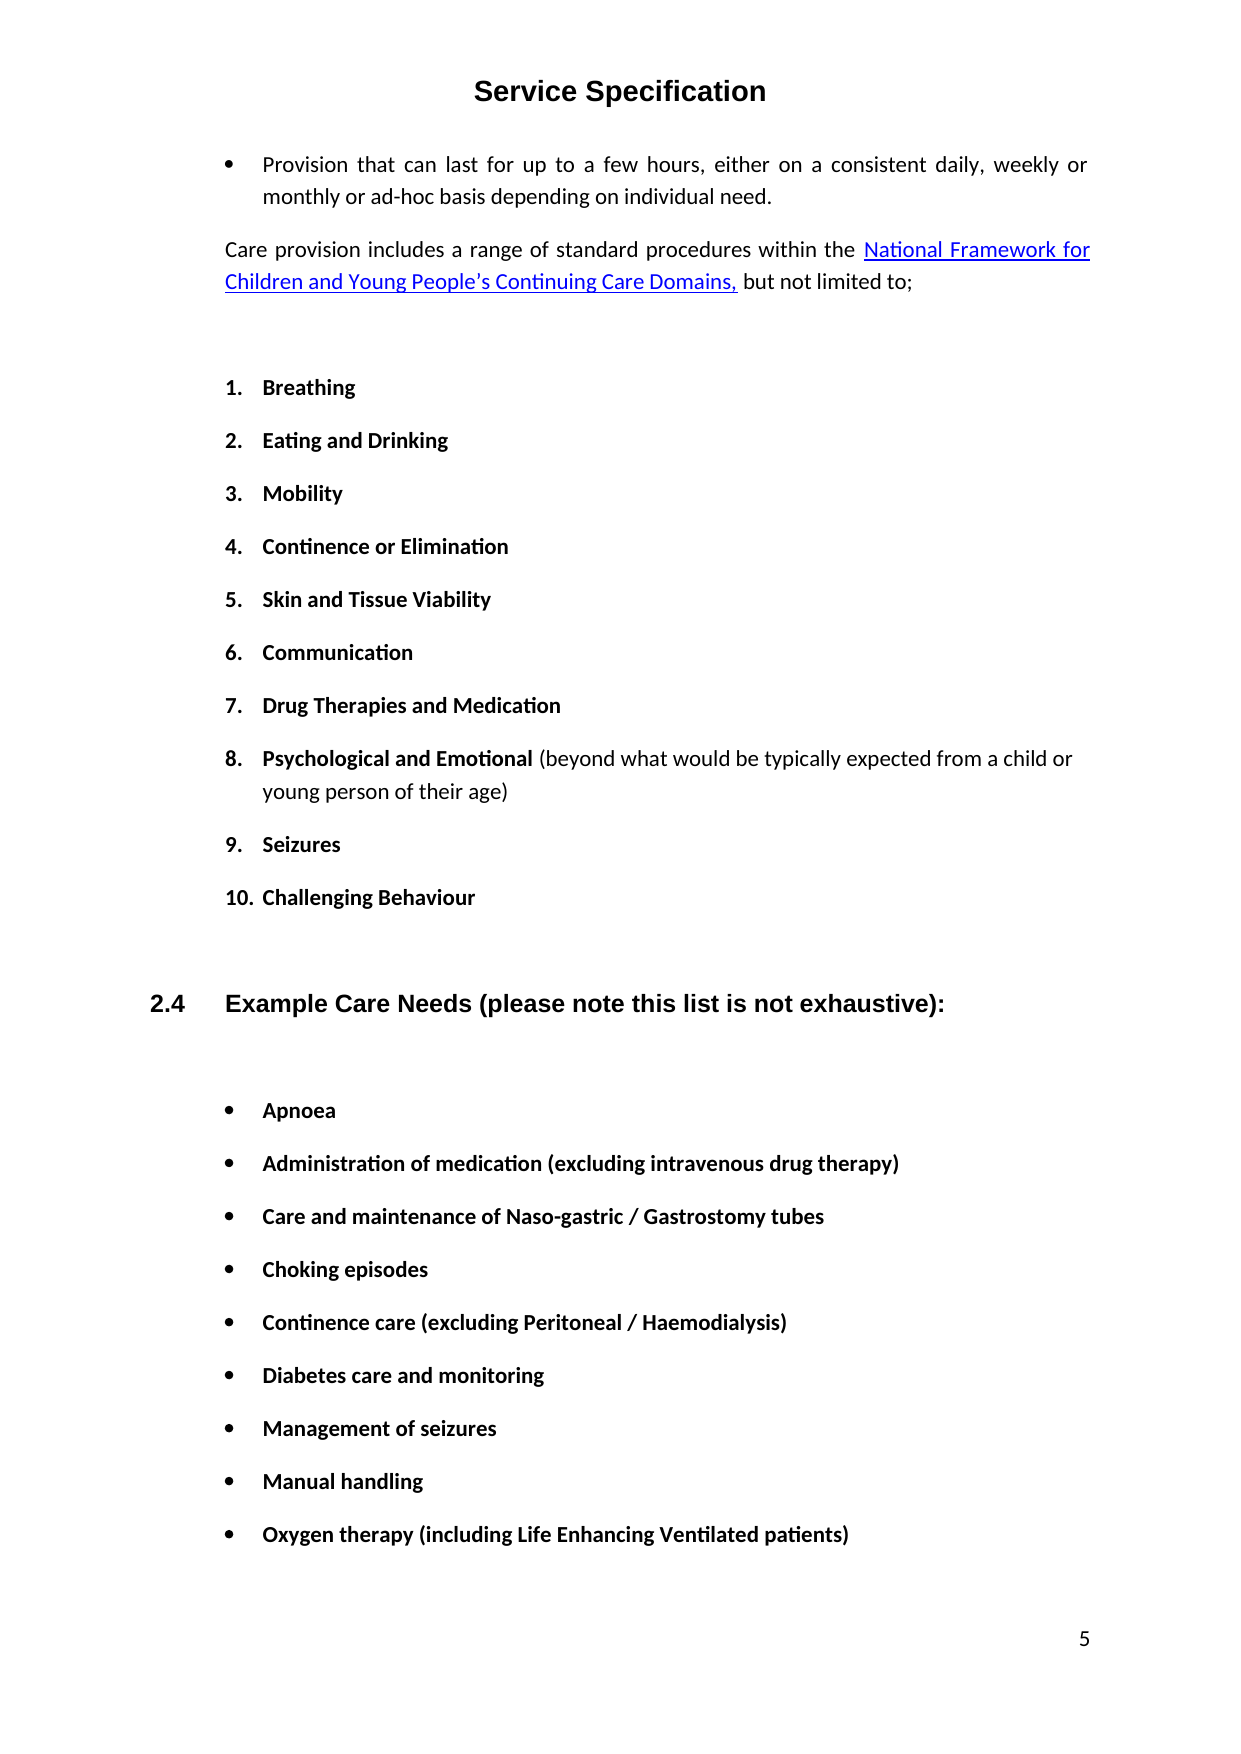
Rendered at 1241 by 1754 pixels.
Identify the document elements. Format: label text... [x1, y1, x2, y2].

list Skin and Tissue Viability [225, 586, 1090, 613]
list Psychological and Emotional (beyond what would be typically expected from a child or young person of their age) [225, 744, 1090, 805]
list Mobility [225, 479, 1090, 507]
list Apnoea [225, 1096, 1090, 1124]
list Continence or Elimination [225, 532, 1090, 561]
list Oxygen therapy (including Life Enhancing Ventilated patients) [225, 1520, 1090, 1548]
text Care provision includes a range of standard procedures within the National Framework for Children and Young People’s Continuing Care Domains, but not limited to; [225, 235, 1090, 295]
list Drug Therapies and Medication [225, 692, 1090, 719]
list Provision that can last for up to a few hours, either on a consistent daily, weekly or monthly or ad-hoc basis depending on individual need. [225, 150, 1090, 210]
list Seizures [225, 830, 1090, 858]
list Care and maintenance of Naso-gastric / Gastrostomy tubes [225, 1202, 1090, 1230]
list Choking episodes [225, 1255, 1090, 1283]
list Eating and Drinking [225, 426, 1090, 454]
list Breathing [225, 373, 1090, 401]
list Management of seizures [225, 1414, 1090, 1442]
list Communication [225, 638, 1090, 667]
list Continence care (excluding Peritoneal / Haemodialysis) [225, 1308, 1090, 1336]
list Challenging Behaviour [225, 883, 1090, 911]
list Diabetes care and monitoring [225, 1361, 1090, 1389]
list Manual handling [225, 1467, 1090, 1495]
text 2.4 Example Care Needs (please note this list is not exhaustive): [150, 989, 1090, 1018]
list Administration of medication (excluding intravenous drug therapy) [225, 1149, 1090, 1177]
